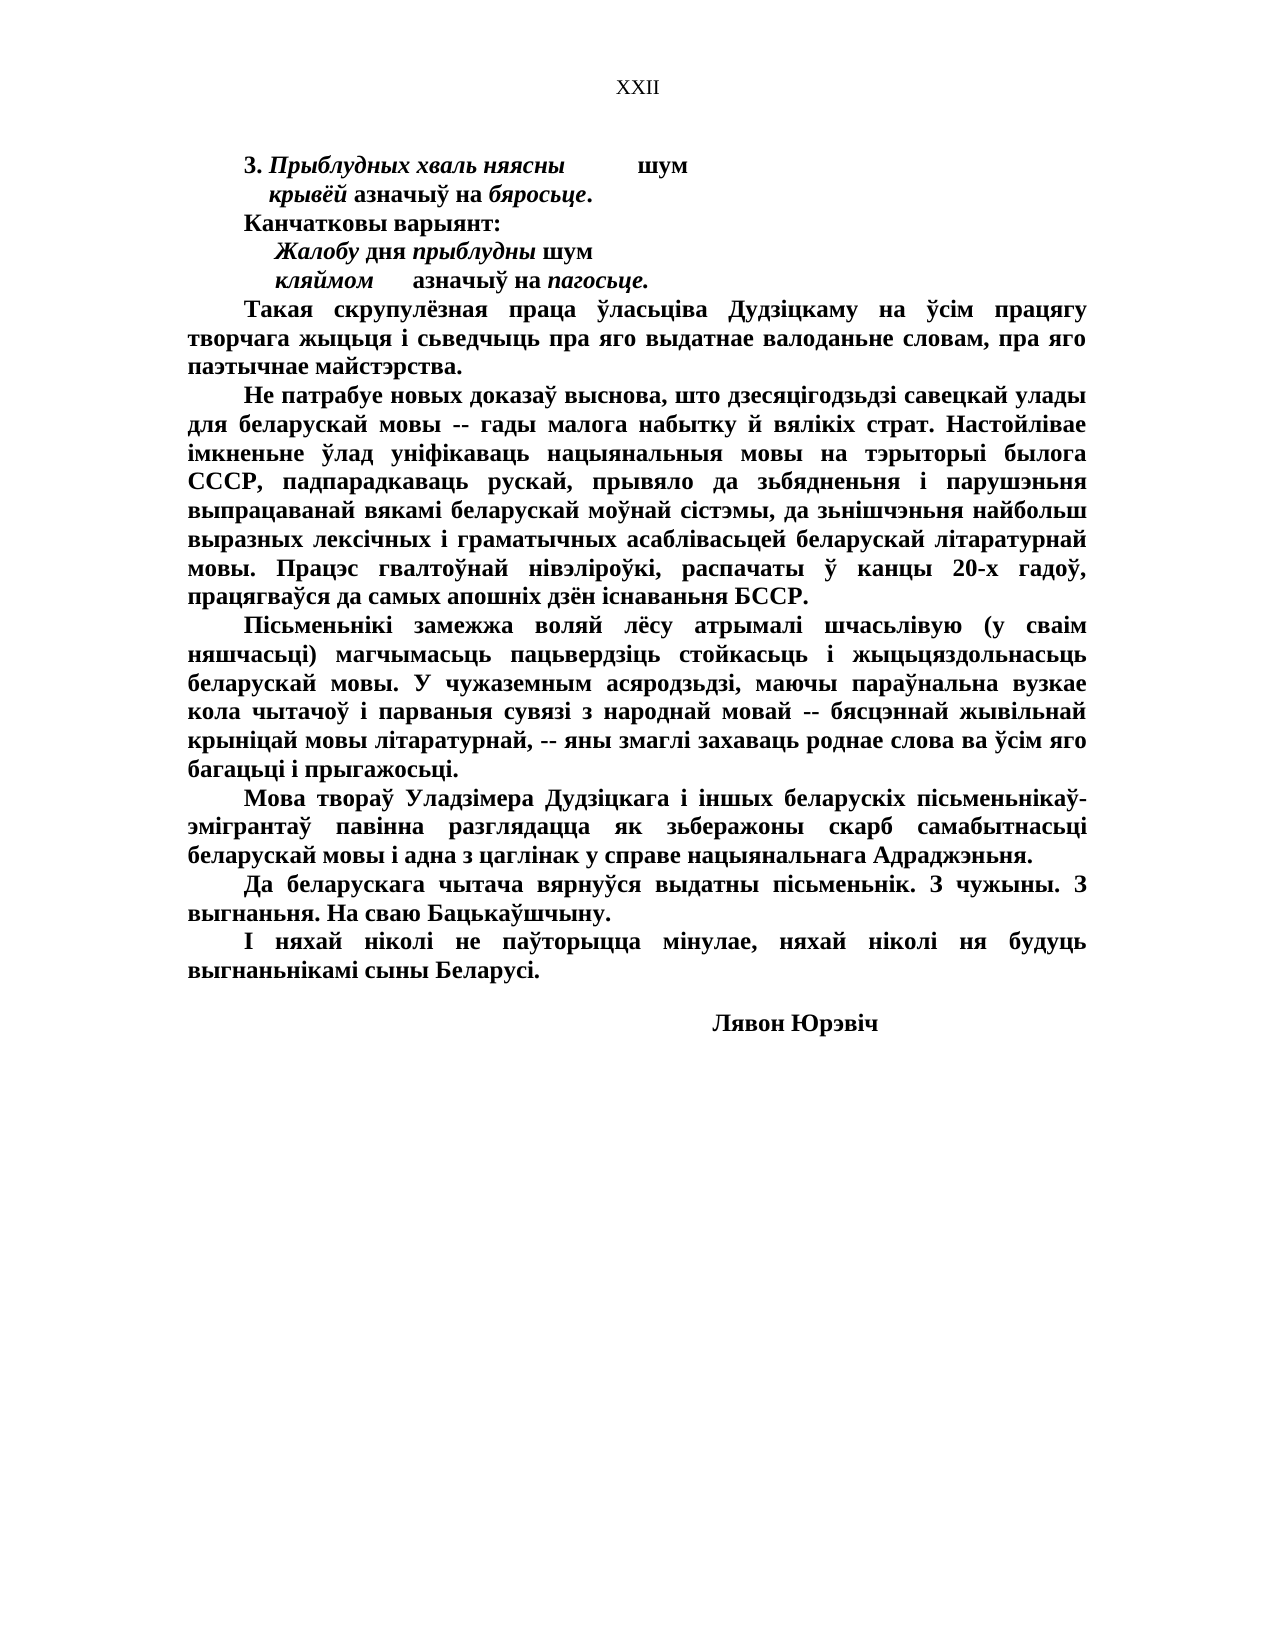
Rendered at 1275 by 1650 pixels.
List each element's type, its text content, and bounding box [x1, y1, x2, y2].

text Мова твораў Уладзімера Дудзіцкага і іншых беларускіх пісьменьнікаў-эмігрантаў павінна разглядацца як зьберажоны скарб самабытнасьці беларускай мовы і адна з цаглінак у справе нацыянальнага Адраджэньня. [187, 783, 1088, 869]
text кляймом азначыў на пагосьце. [187, 265, 1088, 294]
text Лявон Юрэвіч [187, 1008, 1088, 1037]
text 3. Прыблудных хваль няясны шум [187, 150, 1088, 179]
text Пісьменьнікі замежжа воляй лёсу атрымалі шчасьлівую (у сваім няшчасьці) магчымасьць пацьвердзіць стойкасьць і жыцьцяздольнасьць беларускай мовы. У чужаземным асяродзьдзі, маючы параўнальна вузкае кола чытачоў і парваныя сувязі з народнай мовай -- бясцэннай жывільнай крыніцай мовы літаратурнай, -- яны змаглі захаваць роднае слова ва ўсім яго багацьці і прыгажосьці. [187, 610, 1088, 783]
text Не патрабуе новых доказаў выснова, што дзесяцігодзьдзі савецкай улады для беларускай мовы -- гады малога набытку й вялікіх страт. Настойлівае імкненьне ўлад уніфікаваць нацыянальныя мовы на тэрыторыі былога СССР, падпарадкаваць рускай, прывяло да зьбядненьня і парушэньня выпрацаванай вякамі беларускай моўнай сістэмы, да зьнішчэньня найбольш выразных лексічных і граматычных асаблівасьцей беларускай літаратурнай мовы. Працэс гвалтоўнай нівэліроўкі, распачаты ў канцы 20-х гадоў, працягваўся да самых апошніх дзён існаваньня БССР. [187, 380, 1088, 610]
text Жалобу дня прыблудны шум [187, 236, 1088, 265]
text Да беларускага чытача вярнуўся выдатны пісьменьнік. З чужыны. З выгнаньня. На сваю Бацькаўшчыну. [187, 869, 1088, 926]
text Такая скрупулёзная праца ўласьціва Дудзіцкаму на ўсім працягу творчага жыцьця і сьведчыць пра яго выдатнае валоданьне словам, пра яго паэтычнае майстэрства. [187, 294, 1088, 380]
text І няхай ніколі не паўторыцца мінулае, няхай ніколі ня будуць выгнаньнікамі сыны Беларусі. [187, 926, 1088, 984]
text крывёй азначыў на бяросьце. [187, 179, 1088, 208]
text Канчатковы варыянт: [187, 208, 1088, 236]
